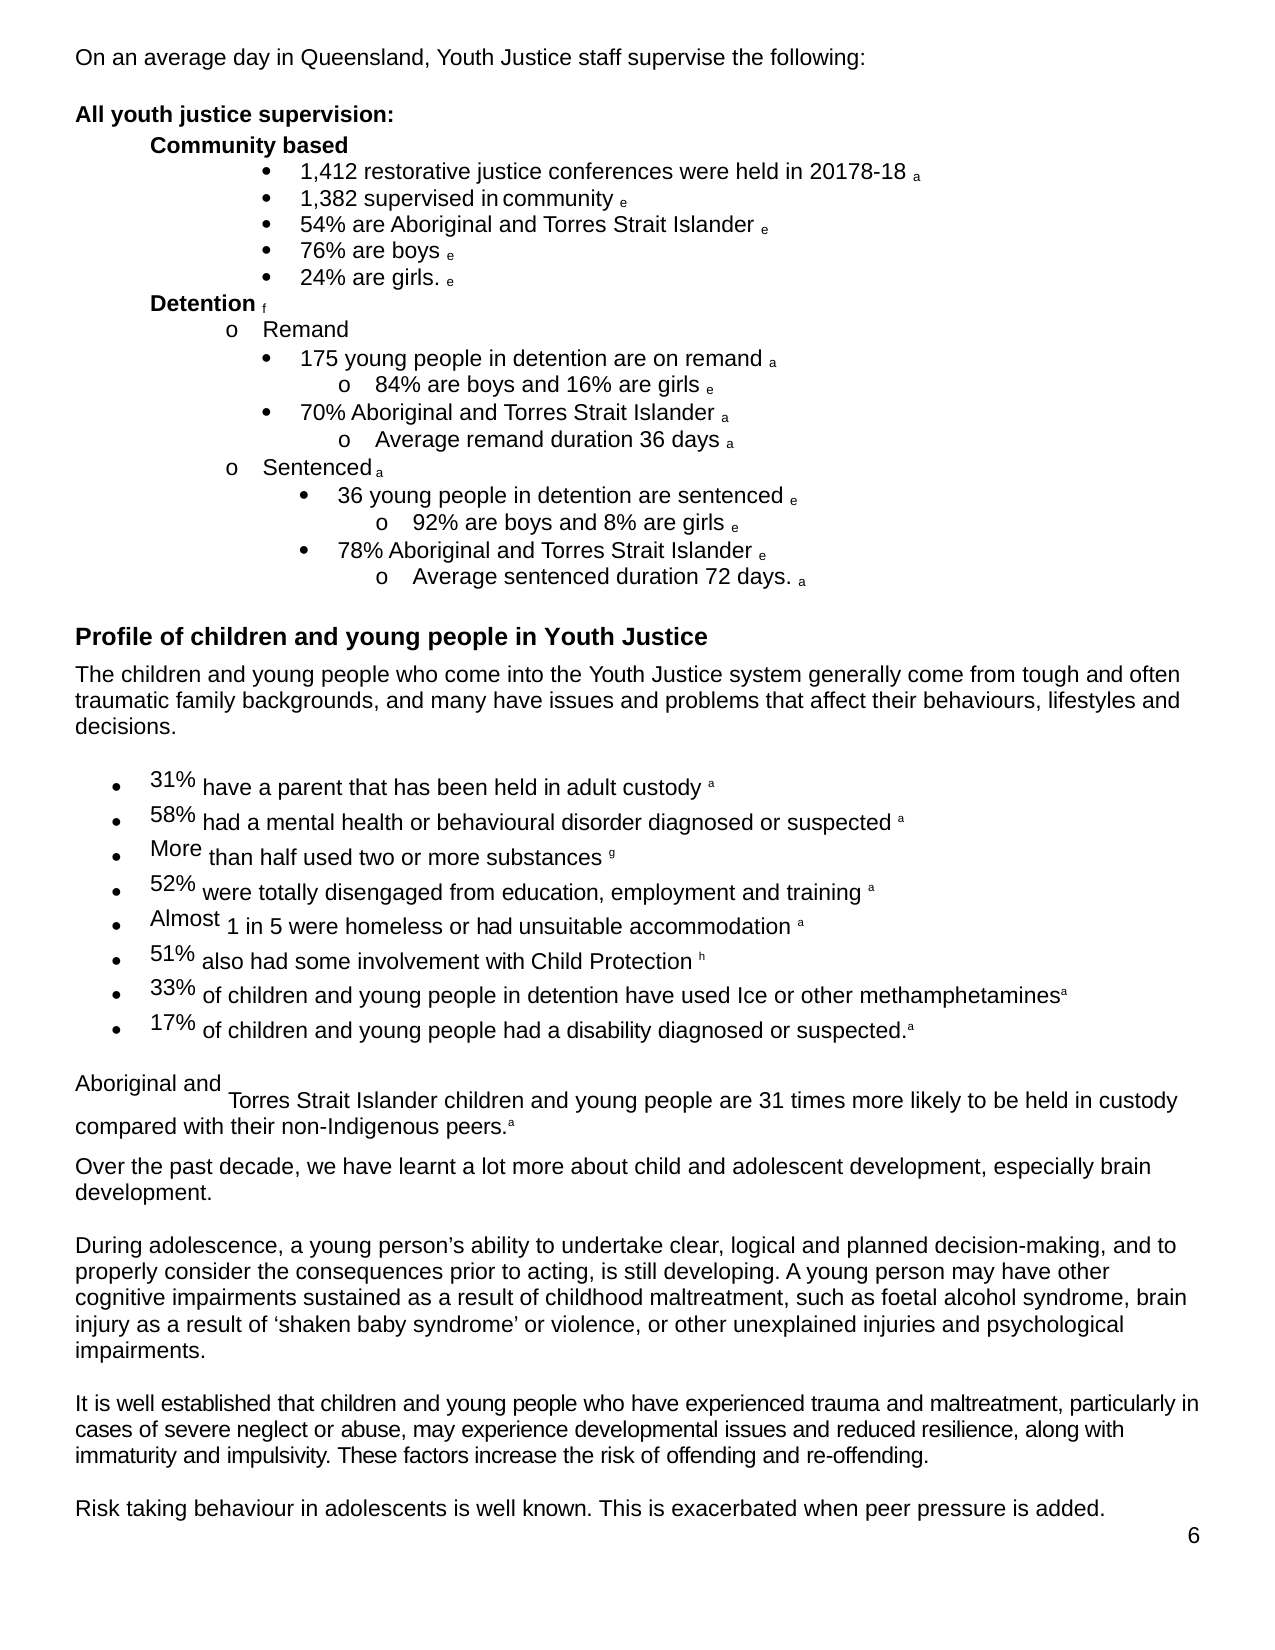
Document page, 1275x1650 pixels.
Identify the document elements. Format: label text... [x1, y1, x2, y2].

text It is well established that children and young people who have experienced trauma and maltreatment, particularly in cases of severe neglect or abuse, may experience developmental issues and reduced resilience, along with immaturity and impulsivity. These factors increase the risk of offending and re-offending. [75, 1390, 1200, 1469]
list 17% of children and young people had a disability diagnosed or suspected.a [112, 1009, 1200, 1043]
list 31% have a parent that has been held in adult custody a [112, 766, 1200, 801]
text The children and young people who come into the Youth Justice system generally come from tough and often traumatic family backgrounds, and many have issues and problems that affect their behaviours, lifestyles and decisions. [75, 661, 1200, 740]
list 76% are boys e [262, 237, 1200, 263]
list Almost 1 in 5 were homeless or had unsuitable accommodation a [112, 905, 1200, 939]
list 84% are boys and 16% are girls e [337, 371, 1200, 399]
list 52% were totally disengaged from education, employment and training a [112, 870, 1200, 905]
subtitle Profile of children and young people in Youth Justice [75, 622, 1200, 651]
list Average sentenced duration 72 days. a [375, 563, 1200, 592]
list 92% are boys and 8% are girls e [375, 509, 1200, 537]
text Aboriginal and Torres Strait Islander children and young people are 31 times more likely to be held in custody compared with their non-Indigenous peers.a [75, 1070, 1200, 1139]
list 1,382 supervised in community e [262, 184, 1200, 211]
list 58% had a mental health or behavioural disorder diagnosed or suspected a [112, 801, 1200, 835]
text Risk taking behaviour in adolescents is well known. This is exacerbated when peer pressure is added. [75, 1495, 1200, 1522]
list 54% are Aboriginal and Torres Strait Islander e [262, 211, 1200, 237]
list Sentenced a [225, 454, 1200, 482]
list 51% also had some involvement with Child Protection h [112, 939, 1200, 974]
list 1,412 restorative justice conferences were held in 20178-18 a [262, 158, 1200, 184]
list 175 young people in detention are on remand a [262, 344, 1200, 371]
text Detention f [150, 290, 1200, 316]
text On an average day in Queensland, Youth Justice staff supervise the following: [75, 44, 1200, 71]
subtitle Community based [75, 132, 1200, 158]
list More than half used two or more substances g [112, 835, 1200, 870]
subtitle All youth justice supervision: [75, 101, 1200, 128]
list 24% are girls. e [262, 263, 1200, 290]
list 78% Aboriginal and Torres Strait Islander e [300, 537, 1200, 563]
text Over the past decade, we have learnt a lot more about child and adolescent development, especially brain development. [75, 1153, 1200, 1205]
list 70% Aboriginal and Torres Strait Islander a [262, 399, 1200, 426]
list Average remand duration 36 days a [337, 426, 1200, 454]
list 33% of children and young people in detention have used Ice or other methamphetaminesa [112, 974, 1200, 1009]
list Remand [225, 316, 1200, 344]
text During adolescence, a young person’s ability to undertake clear, logical and planned decision-making, and to properly consider the consequences prior to acting, is still developing. A young person may have other cognitive impairments sustained as a result of childhood maltreatment, such as foetal alcohol syndrome, brain injury as a result of ‘shaken baby syndrome’ or violence, or other unexplained injuries and psychological impairments. [75, 1232, 1200, 1363]
list 36 young people in detention are sentenced e [300, 482, 1200, 509]
